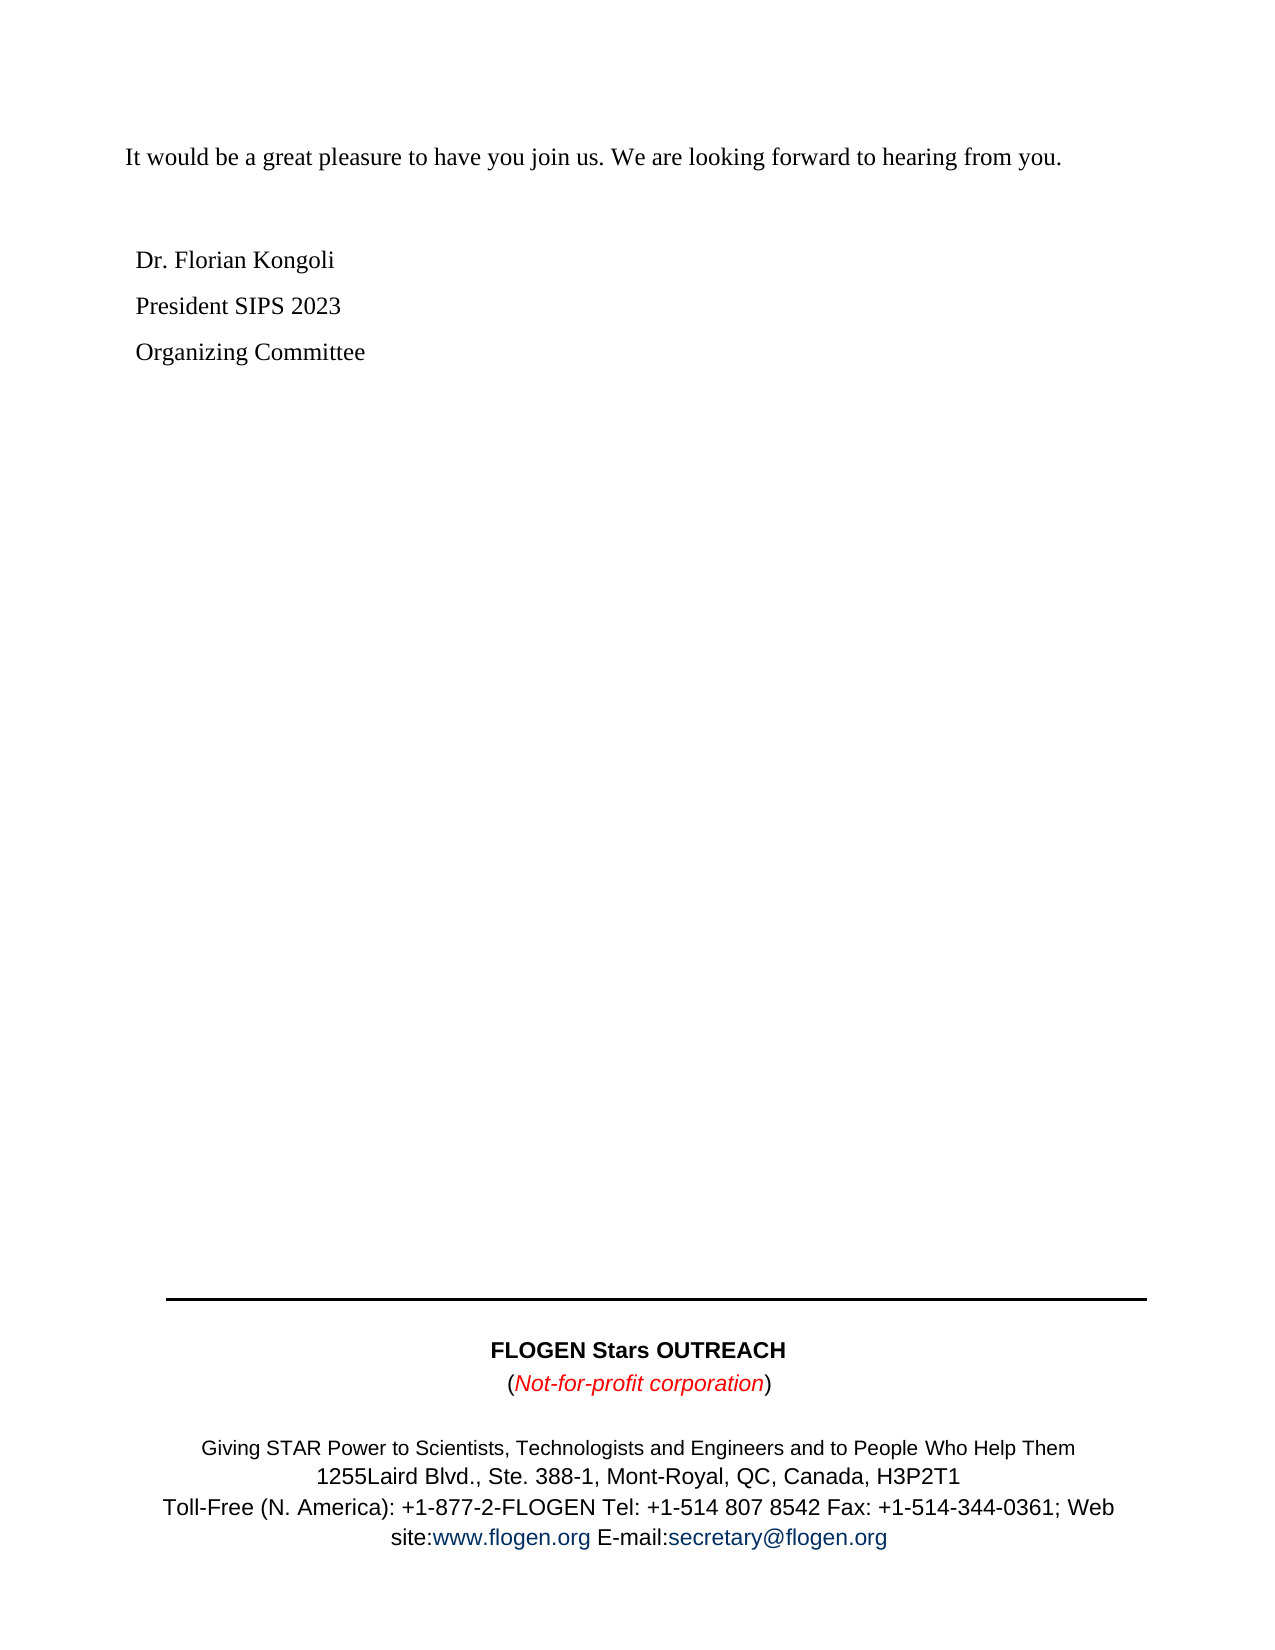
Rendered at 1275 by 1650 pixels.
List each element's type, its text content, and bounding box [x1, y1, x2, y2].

text Dr. Florian Kongoli [135, 245, 462, 274]
text President SIPS 2023 [135, 291, 462, 320]
text Toll-Free (N. America): +1-877-2-FLOGEN Tel: +1-514 807 8542 Fax: +1-514-344-0361; Web [162, 1494, 1115, 1520]
text 1255Laird Blvd., Ste. 388-1, Mont-Royal, QC, Canada, H3P2T1 [162, 1463, 1115, 1489]
text site:www.flogen.org E-mail:secretary@flogen.org [162, 1524, 1116, 1550]
text (Not-for-profit corporation) [162, 1370, 1117, 1396]
text Giving STAR Power to Scientists, Technologists and Engineers and to People Who Help Them [162, 1435, 1115, 1459]
text FLOGEN Stars OUTREACH [161, 1337, 1115, 1363]
text It would be a great pleasure to have you join us. We are looking forward to hearing from you. [125, 142, 1144, 170]
text Organizing Committee [135, 337, 462, 366]
